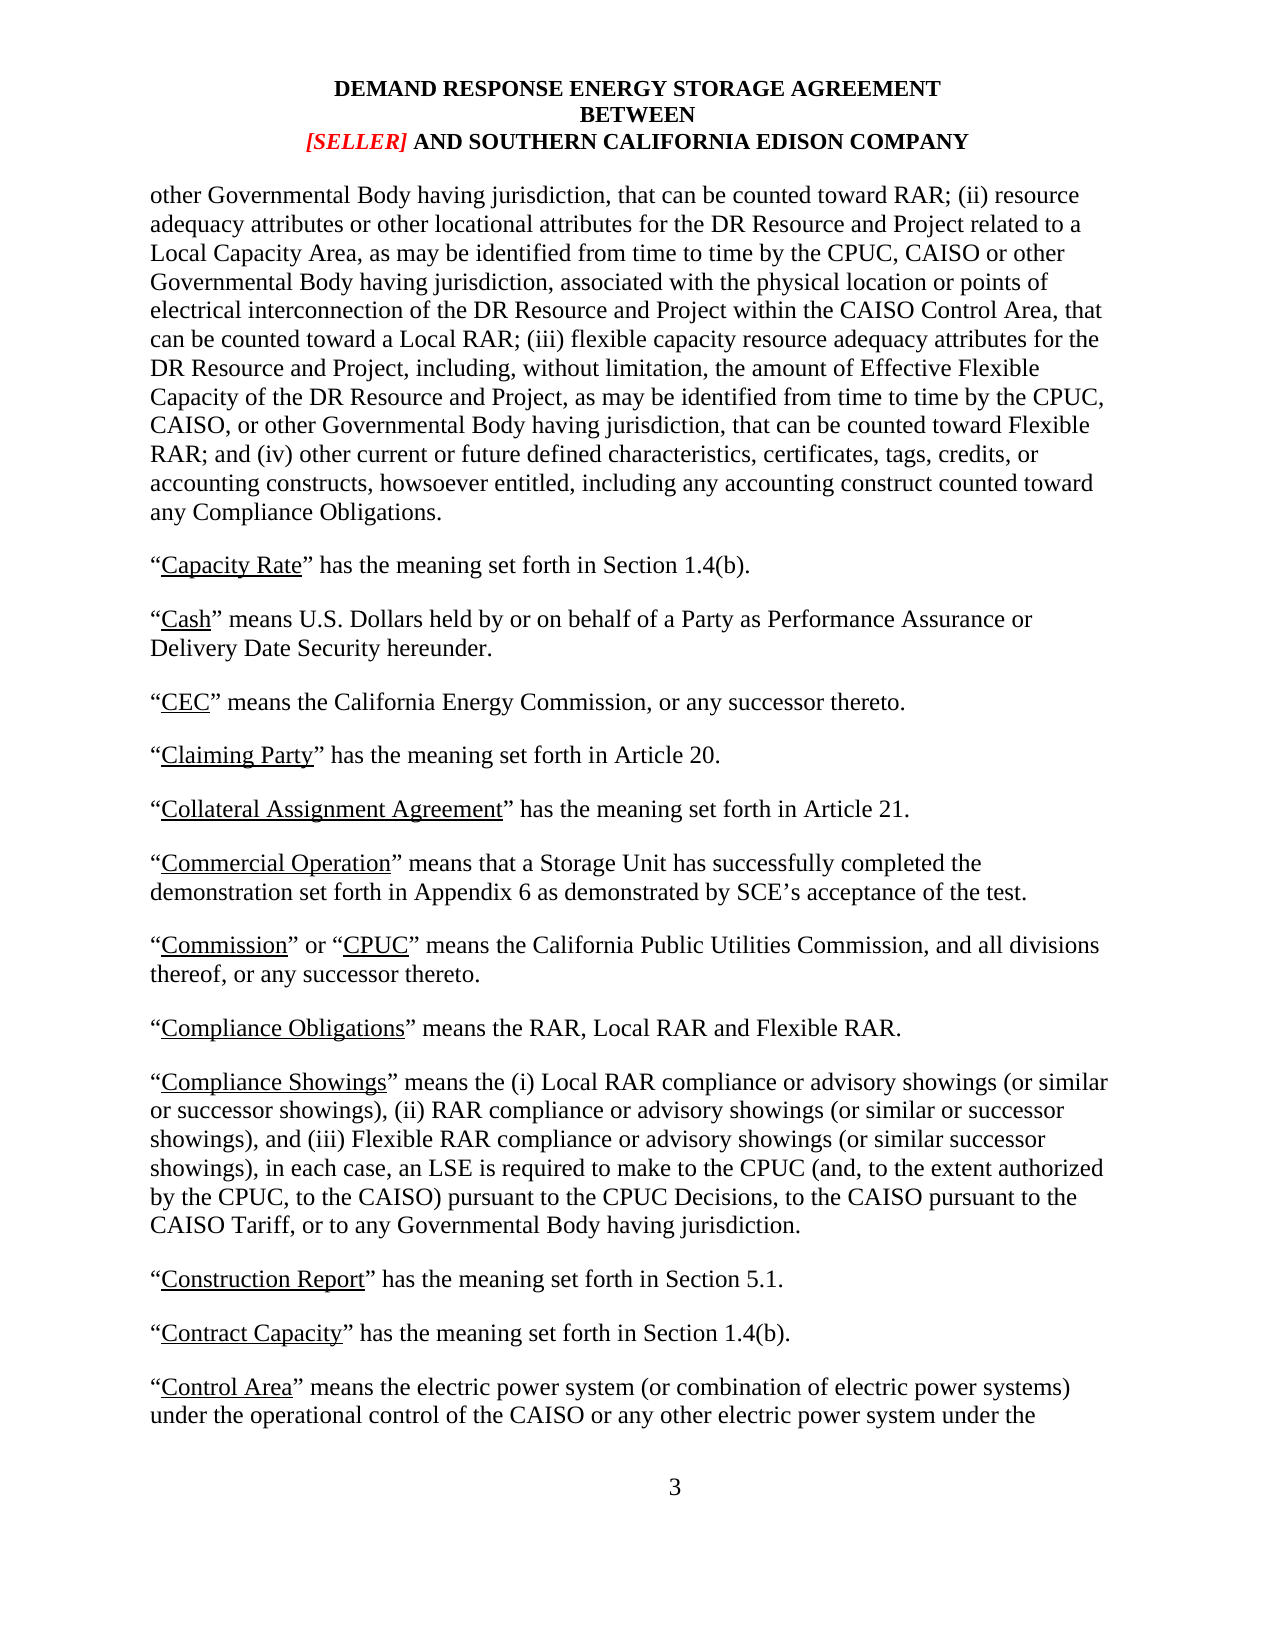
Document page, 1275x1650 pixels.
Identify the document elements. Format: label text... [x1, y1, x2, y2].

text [150, 1372, 1125, 1429]
text “Cash” means U.S. Dollars held by or on behalf of a Party as Performance Assurance or Delivery Date Security hereunder. [150, 604, 1125, 662]
text “Contract Capacity” has the meaning set forth in Section 1.4(b). [150, 1318, 1125, 1347]
text “Commission” or “CPUC” means the California Public Utilities Commission, and all divisions thereof, or any successor thereto. [150, 930, 1125, 988]
text “Compliance Showings” means the (i) Local RAR compliance or advisory showings (or similar or successor showings), (ii) RAR compliance or advisory showings (or similar or successor showings), and (iii) Flexible RAR compliance or advisory showings (or similar successor showings), in each case, an LSE is required to make to the CPUC (and, to the extent authorized by the CPUC, to the CAISO) pursuant to the CPUC Decisions, to the CAISO pursuant to the CAISO Tariff, or to any Governmental Body having jurisdiction. [150, 1067, 1125, 1239]
text “Collateral Assignment Agreement” has the meaning set forth in Article 21. [150, 794, 1125, 823]
text “Compliance Obligations” means the RAR, Local RAR and Flexible RAR. [150, 1013, 1125, 1042]
text “Commercial Operation” means that a Storage Unit has successfully completed the demonstration set forth in Appendix 6 as demonstrated by SCE’s acceptance of the test. [150, 848, 1125, 905]
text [150, 180, 1125, 525]
text “Capacity Rate” has the meaning set forth in Section 1.4(b). [150, 550, 1125, 579]
text “Claiming Party” has the meaning set forth in Article 20. [150, 740, 1125, 769]
text “CEC” means the California Energy Commission, or any successor thereto. [150, 687, 1125, 715]
text “Construction Report” has the meaning set forth in Section 5.1. [150, 1264, 1125, 1293]
